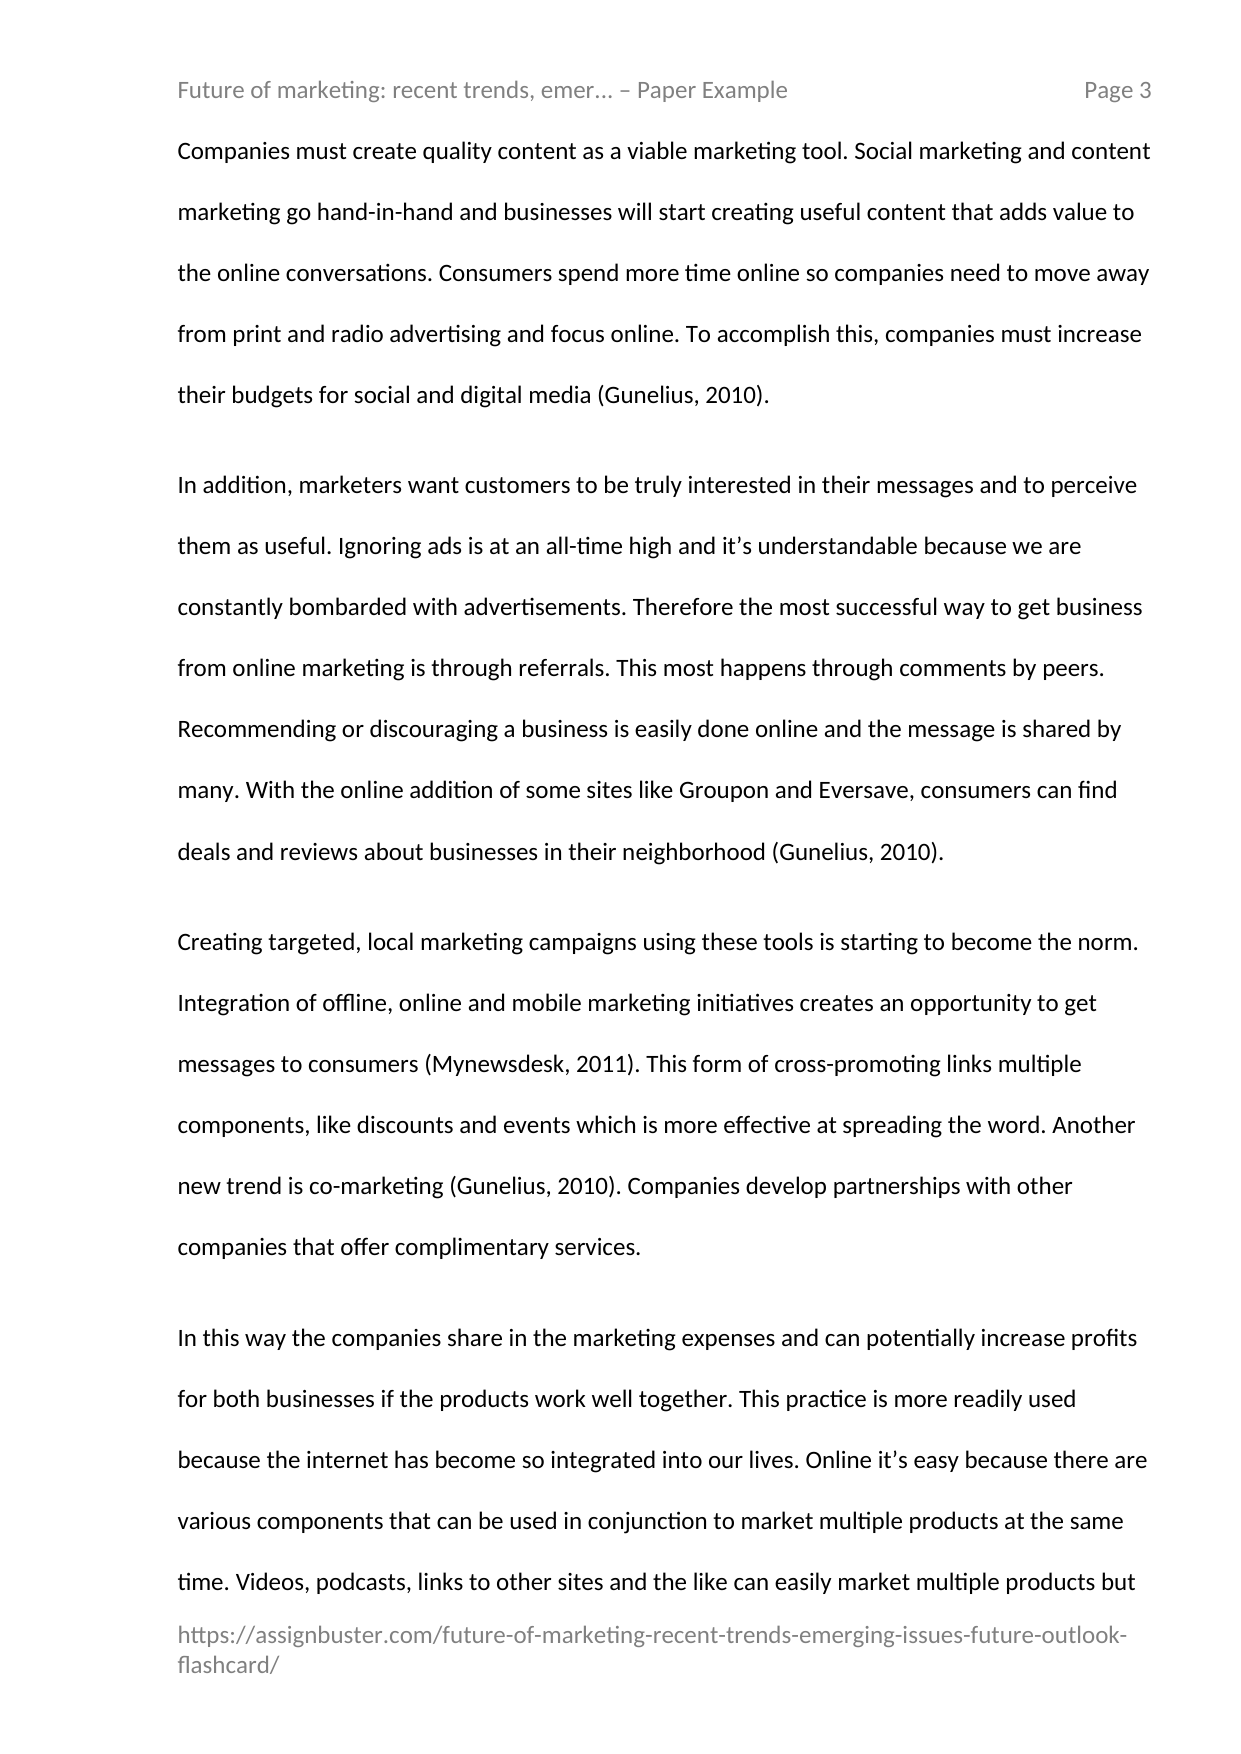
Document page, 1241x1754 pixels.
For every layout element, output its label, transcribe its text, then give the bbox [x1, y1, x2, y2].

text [177, 1322, 1152, 1597]
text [177, 135, 1152, 409]
text Creating targeted, local marketing campaigns using these tools is starting to become the norm. Integration of offline, online and mobile marketing initiatives creates an opportunity to get messages to consumers (Mynewsdesk, 2011). This form of cross-promoting links multiple components, like discounts and events which is more effective at spreading the word. Another new trend is co-marketing (Gunelius, 2010). Companies develop partnerships with other companies that offer complimentary services. [177, 926, 1152, 1262]
text In addition, marketers want customers to be truly interested in their messages and to perceive them as useful. Ignoring ads is at an all-time high and it’s understandable because we are constantly bombarded with advertisements. Therefore the most successful way to get business from online marketing is through referrals. This most happens through comments by peers. Recommending or discouraging a business is easily done online and the message is shared by many. With the online addition of some sites like Groupon and Eversave, consumers can find deals and reviews about businesses in their neighborhood (Gunelius, 2010). [177, 469, 1152, 866]
